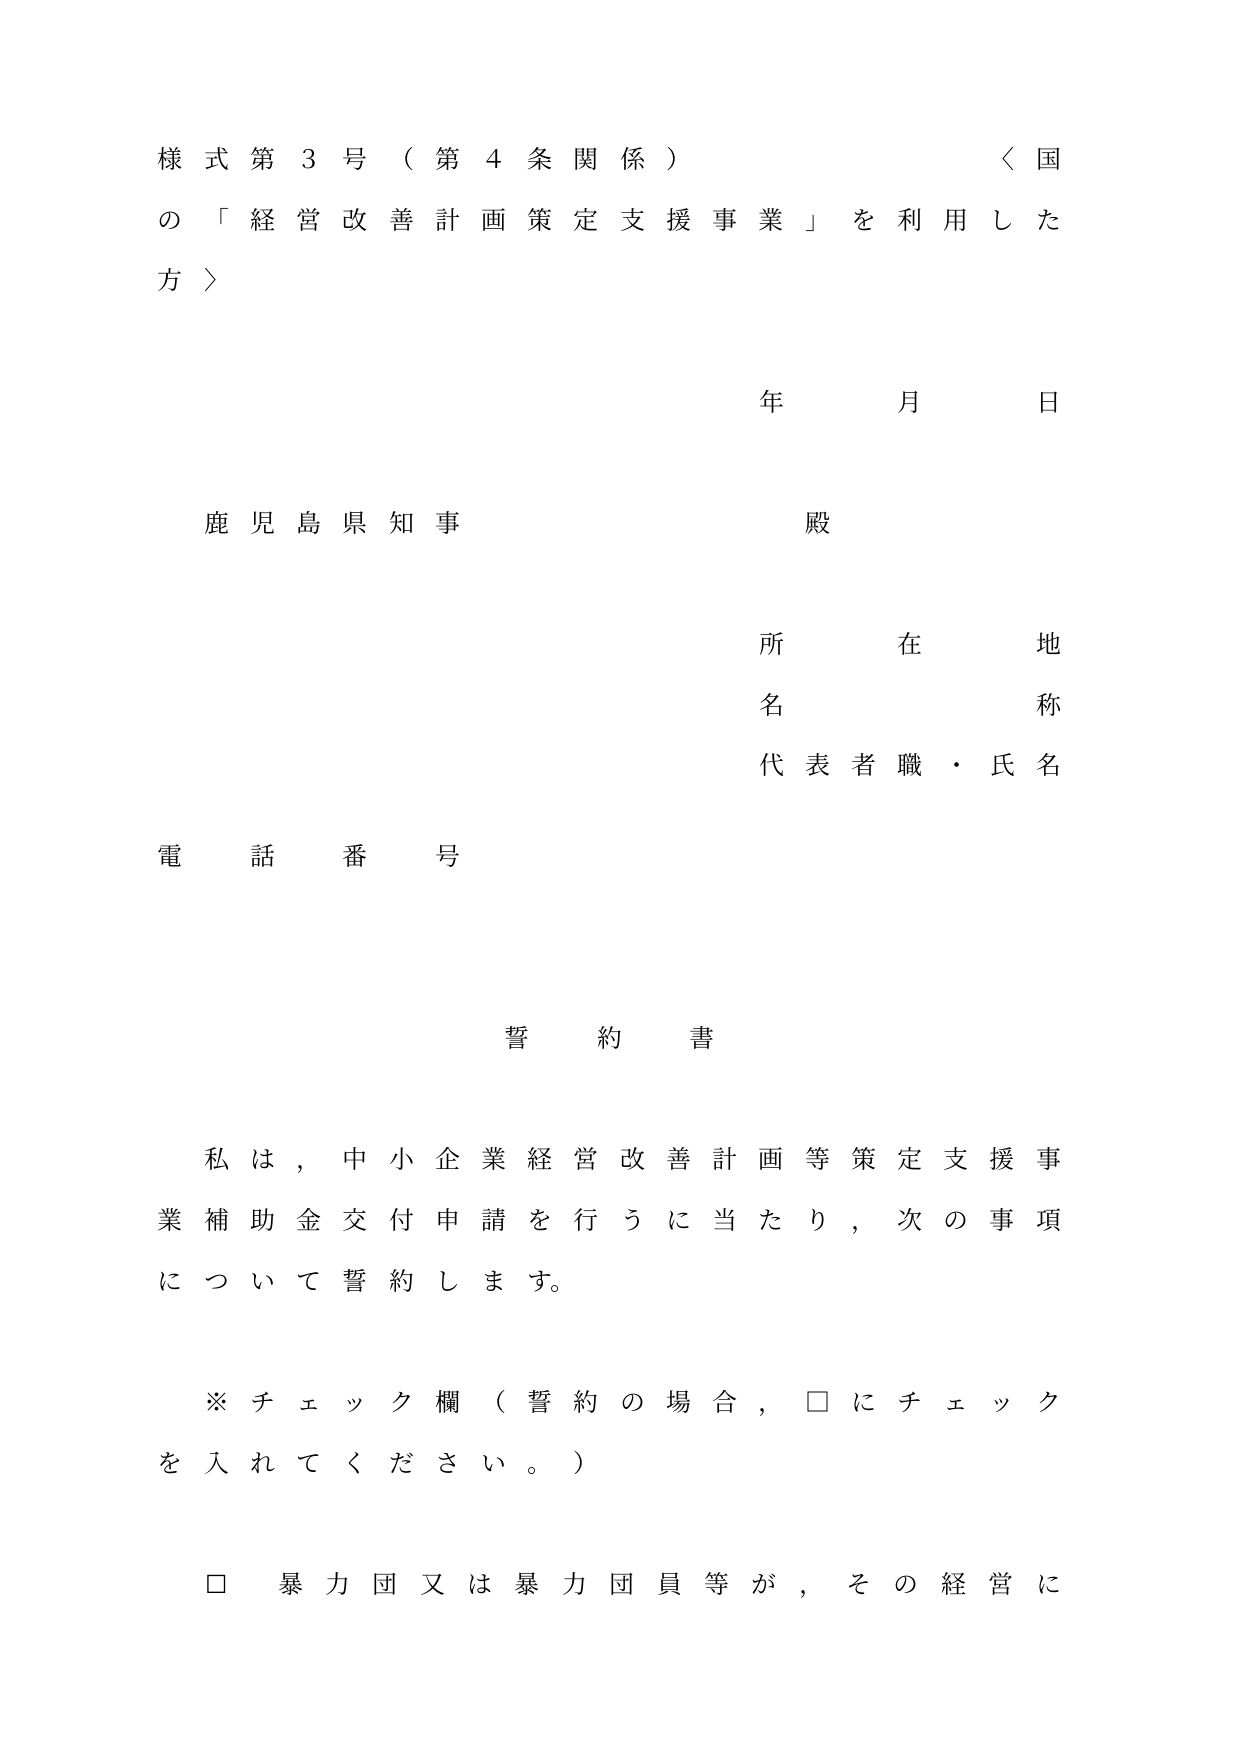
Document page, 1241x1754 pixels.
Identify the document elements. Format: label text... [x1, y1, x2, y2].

text 所 在 地 [158, 612, 1083, 673]
text 様式第３号（第４条関係） 〈国の「経営改善計画策定支援事業」を利用した方〉 [158, 127, 1083, 309]
text ※チェック欄（誓約の場合，□にチェックを入れてください。） [158, 1370, 1083, 1492]
text 年 月 日 [158, 370, 1083, 431]
text 誓 約 書 [158, 1007, 1083, 1067]
text 名 称 [158, 673, 1083, 734]
text 鹿児島県知事 殿 [158, 491, 1083, 552]
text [158, 1552, 1083, 1613]
text 私は，中小企業経営改善計画等策定支援事業補助金交付申請を行うに当たり，次の事項について誓約します。 [158, 1128, 1083, 1310]
text 代表者職・氏名 [158, 734, 1083, 794]
text 電 話 番 号 [158, 794, 1083, 885]
